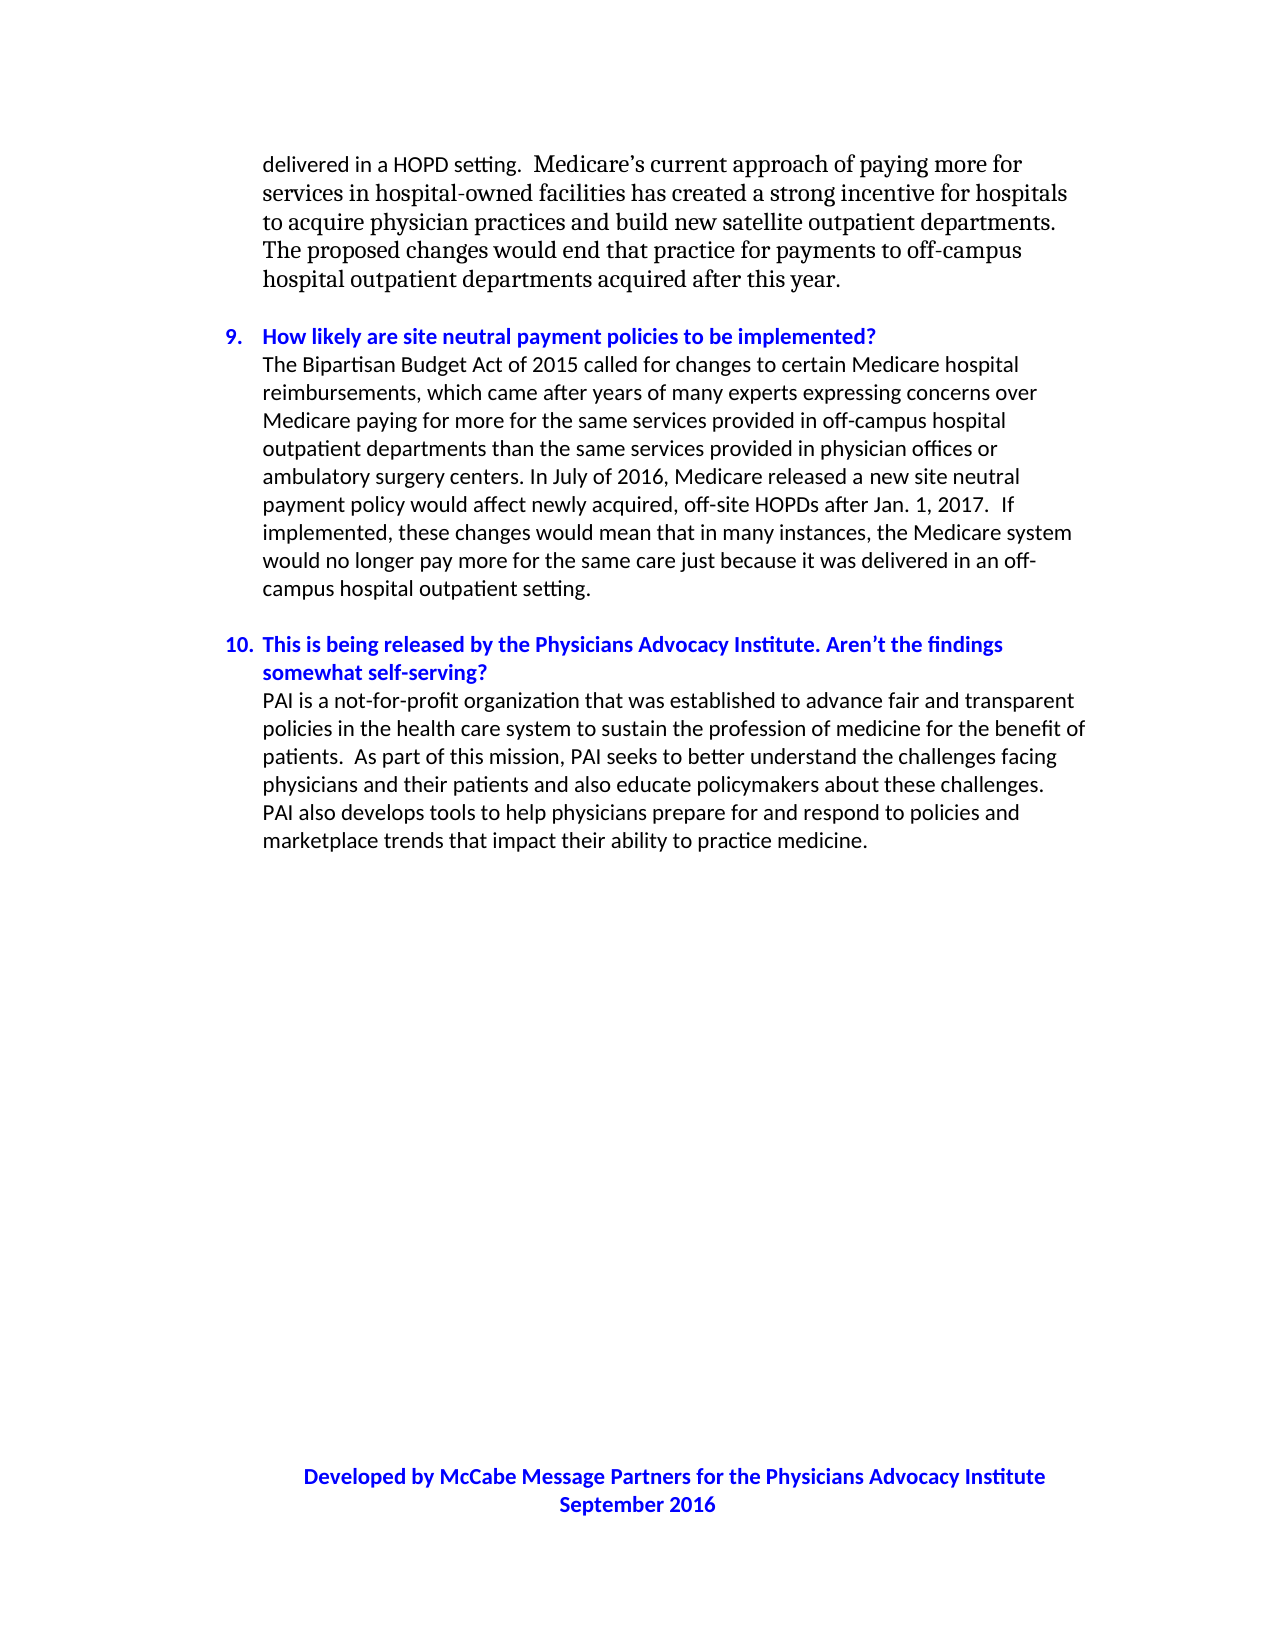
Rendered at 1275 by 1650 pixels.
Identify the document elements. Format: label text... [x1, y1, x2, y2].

list PAI is a not-for-profit organization that was established to advance fair and transparent policies in the health care system to sustain the profession of medicine for the benefit of patients. As part of this mission, PAI seeks to better understand the challenges facing physicians and their patients and also educate policymakers about these challenges. PAI also develops tools to help physicians prepare for and respond to policies and marketplace trends that impact their ability to practice medicine. [262, 686, 1087, 854]
list This is being released by the Physicians Advocacy Institute. Aren’t the findings somewhat self-serving? [225, 630, 1087, 686]
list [262, 150, 1087, 294]
list How likely are site neutral payment policies to be implemented? [225, 322, 1087, 350]
list The Bipartisan Budget Act of 2015 called for changes to certain Medicare hospital reimbursements, which came after years of many experts expressing concerns over Medicare paying for more for the same services provided in off-campus hospital outpatient departments than the same services provided in physician offices or ambulatory surgery centers. In July of 2016, Medicare released a new site neutral payment policy would affect newly acquired, off-site HOPDs after Jan. 1, 2017. If implemented, these changes would mean that in many instances, the Medicare system would no longer pay more for the same care just because it was delivered in an off-campus hospital outpatient setting. [262, 350, 1087, 602]
